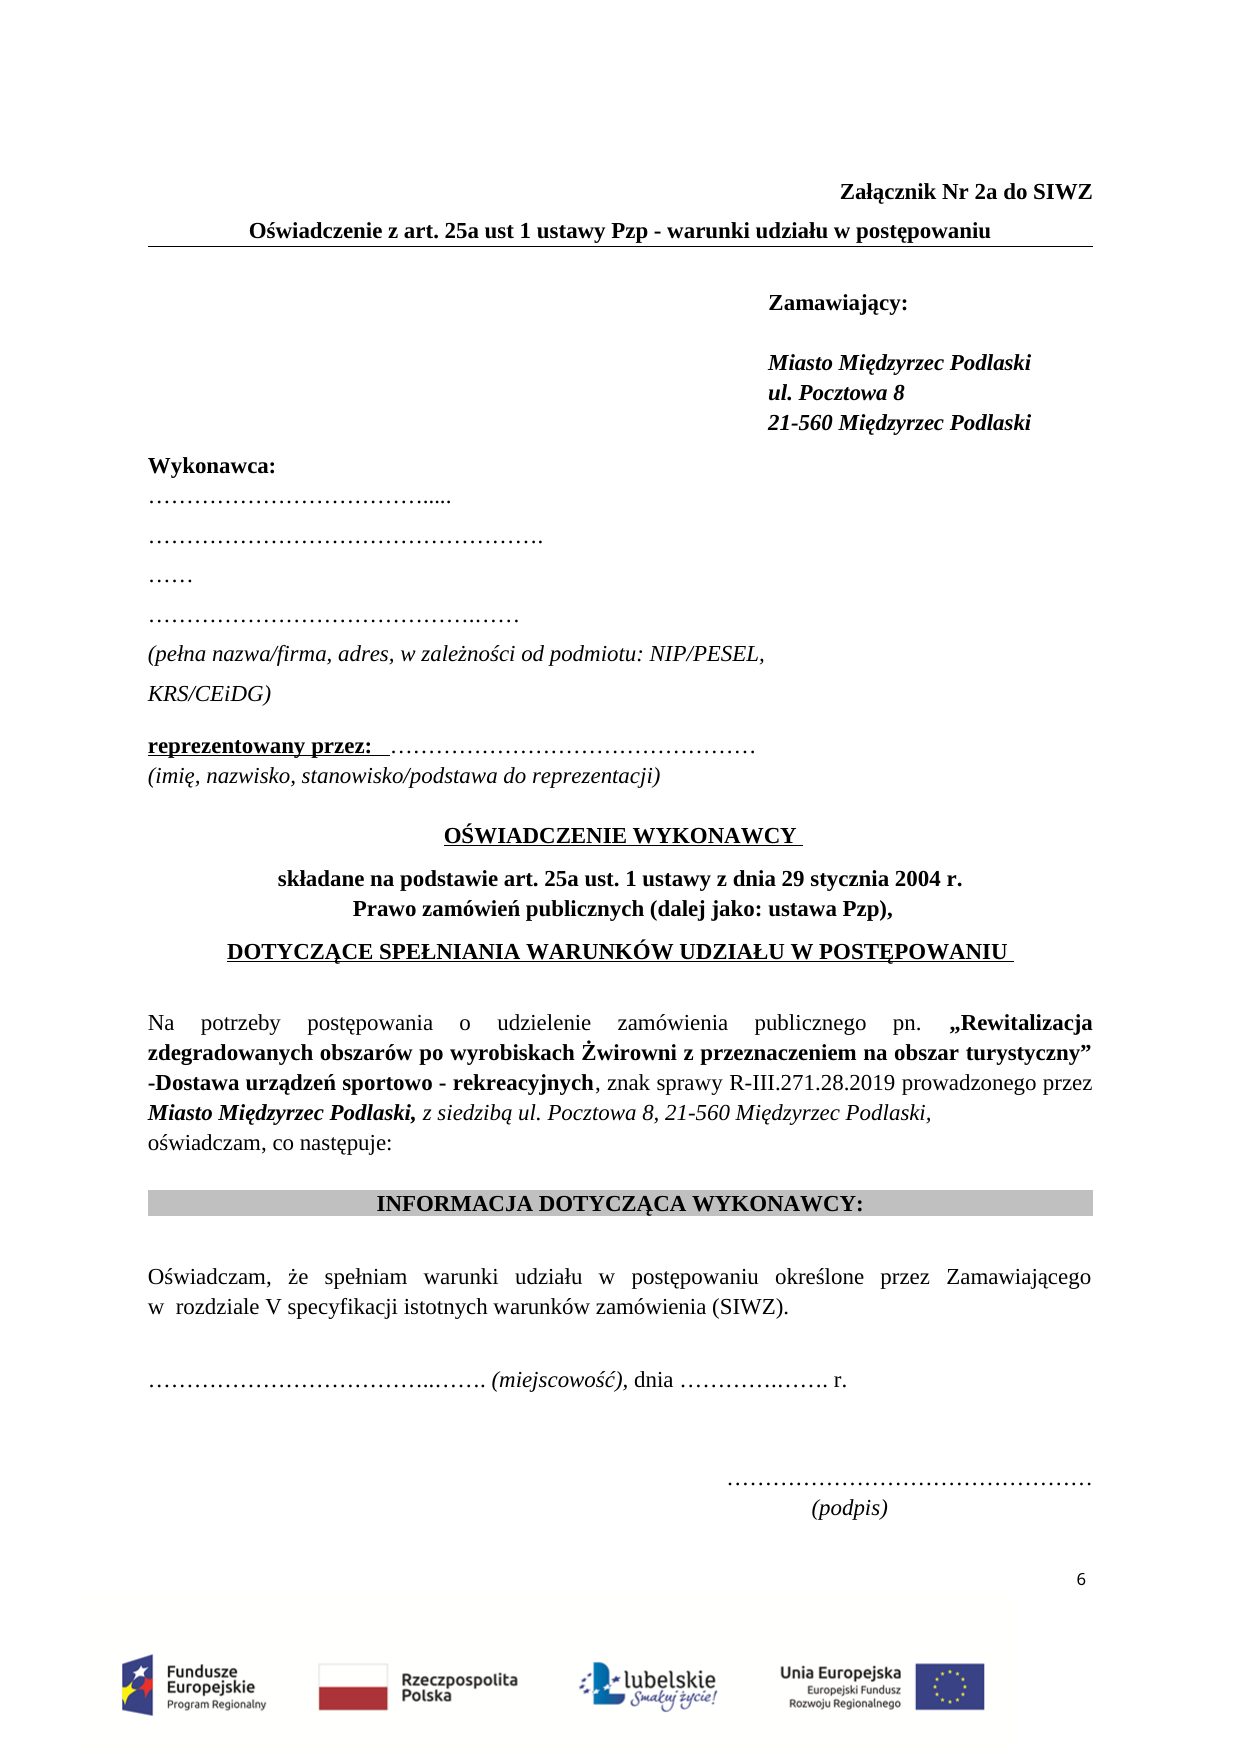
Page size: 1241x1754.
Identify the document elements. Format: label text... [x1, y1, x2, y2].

picture [74, 1594, 1016, 1754]
text (imię, nazwisko, stanowisko/podstawa do reprezentacji) [148, 762, 739, 788]
text ………………………………..……. (miejscowość), dnia ………….……. r. [148, 1366, 1093, 1392]
text ………………………………………… [148, 1464, 1093, 1491]
text ……………………………….....…………………………………………….…… [148, 482, 561, 588]
text …………………………………….…… (pełna nazwa/firma, adres, w zależności od podmiotu: NIP/PESEL, KRS/CEiDG) [148, 601, 857, 706]
text (podpis) [738, 1494, 1093, 1521]
text Oświadczenie z art. 25a ust 1 ustawy Pzp - warunki udziału w postępowaniu [148, 217, 1093, 246]
text Zamawiający: [694, 288, 1093, 315]
text Oświadczam, że spełniam warunki udziału w postępowaniu określone przez Zamawiającego w rozdziale V specyfikacji istotnych warunków zamówienia (SIWZ). [148, 1263, 1093, 1319]
text Miasto Międzyrzec Podlaski ul. Pocztowa 8 21-560 Międzyrzec Podlaski [768, 349, 1093, 436]
text OŚWIADCZENIE WYKONAWCY [148, 822, 1093, 849]
text składane na podstawie art. 25a ust. 1 ustawy z dnia 29 stycznia 2004 r. [148, 865, 1093, 891]
text DOTYCZĄCE SPEŁNIANIA WARUNKÓW UDZIAŁU W POSTĘPOWANIU [148, 938, 1093, 1003]
text Na potrzeby postępowania o udzielenie zamówienia publicznego pn. „Rewitalizacja zdegradowanych obszarów po wyrobiskach Żwirowni z przeznaczeniem na obszar turystyczny” -Dostawa urządzeń sportowo - rekreacyjnych, znak sprawy R-III.271.28.2019 prowadzonego przez Miasto Międzyrzec Podlaski, z siedzibą ul. Pocztowa 8, 21-560 Międzyrzec Podlaski, [148, 1008, 1093, 1126]
text oświadczam, co następuje: [148, 1129, 1093, 1156]
text Wykonawca: [148, 452, 1093, 478]
text reprezentowany przez: ………………………………………… [148, 732, 1093, 758]
text INFORMACJA DOTYCZĄCA WYKONAWCY: [148, 1190, 1093, 1216]
text Prawo zamówień publicznych (dalej jako: ustawa Pzp), [148, 895, 1093, 922]
text Załącznik Nr 2a do SIWZ [185, 178, 1093, 204]
